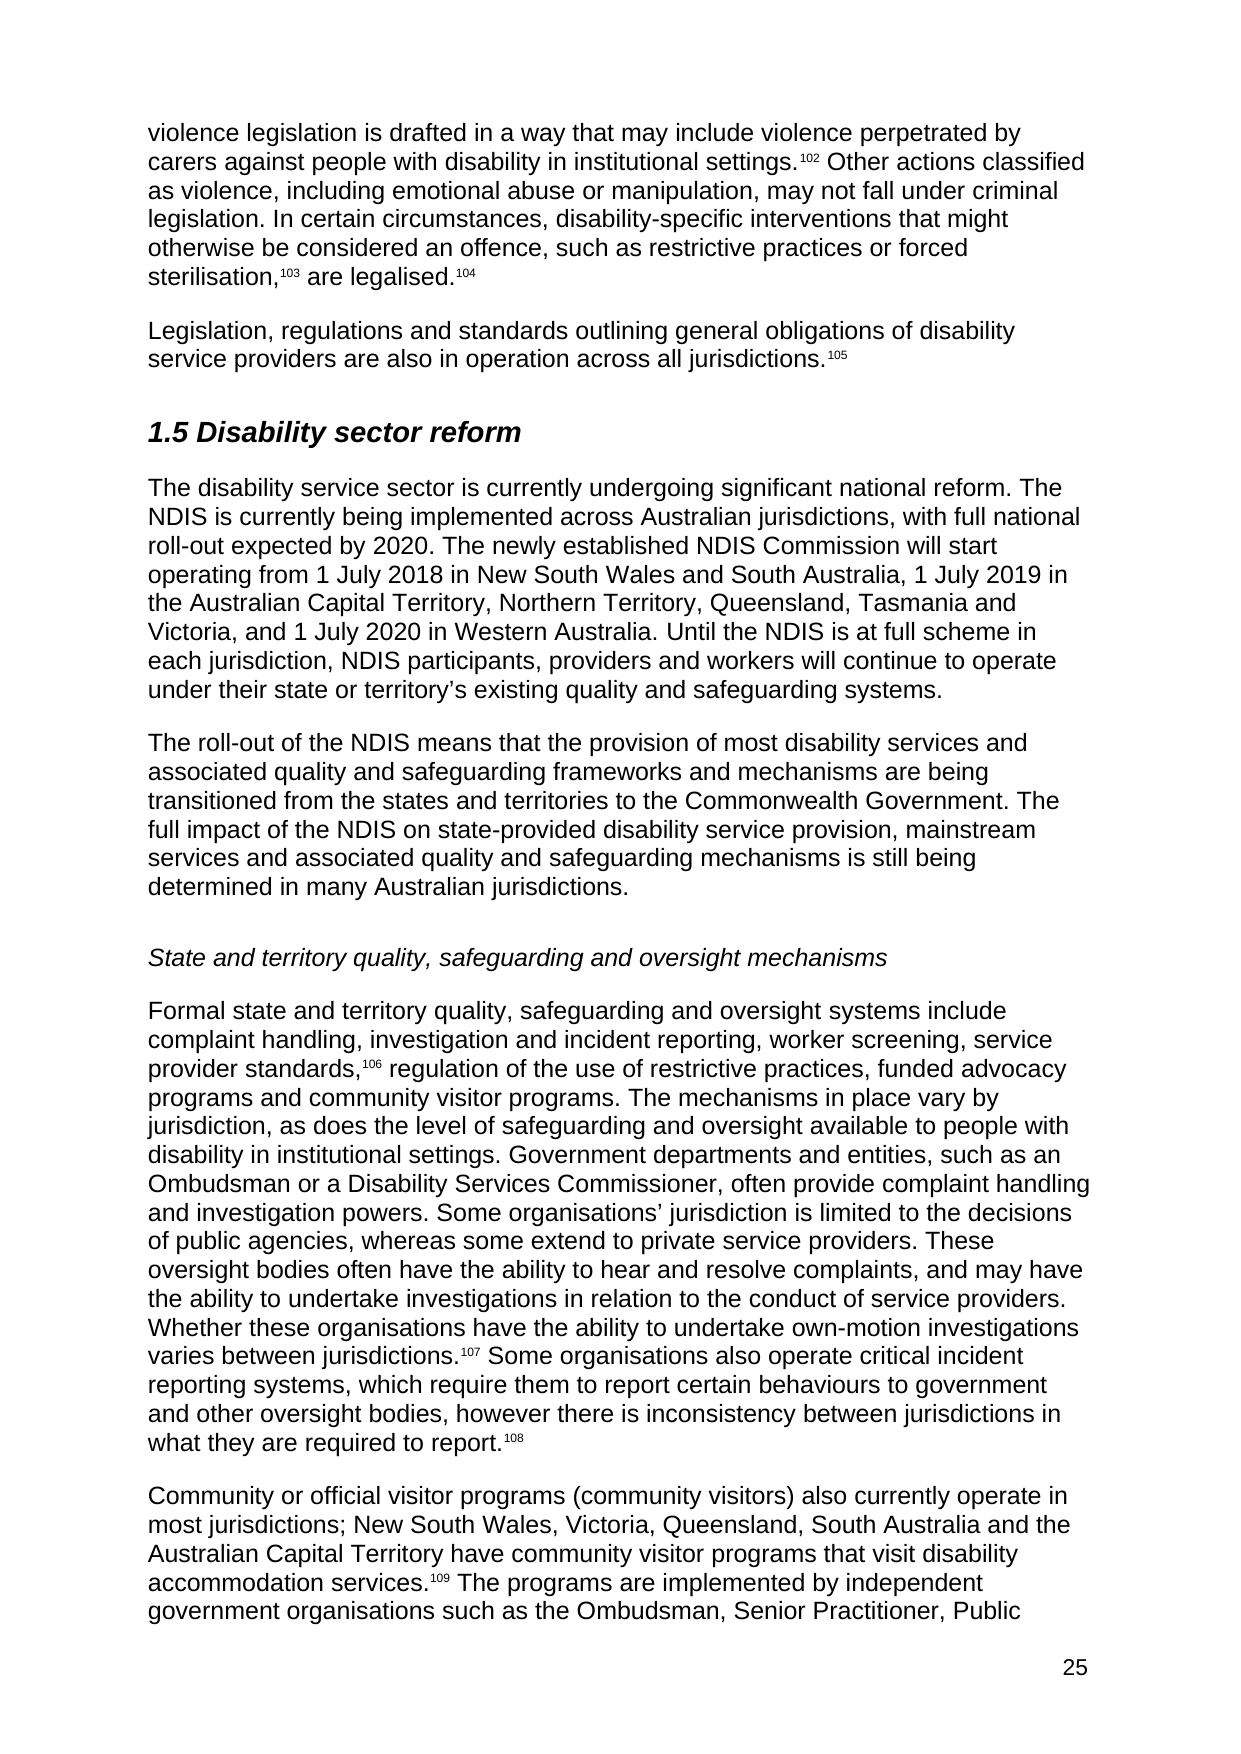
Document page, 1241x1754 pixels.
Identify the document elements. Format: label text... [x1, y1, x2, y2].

subtitle State and territory quality, safeguarding and oversight mechanisms [148, 942, 1092, 971]
text Formal state and territory quality, safeguarding and oversight systems include complaint handling, investigation and incident reporting, worker screening, service provider standards, regulation of the use of restrictive practices, funded advocacy programs and community visitor programs. The mechanisms in place vary by jurisdiction, as does the level of safeguarding and oversight available to people with disability in institutional settings. Government departments and entities, such as an Ombudsman or a Disability Services Commissioner, often provide complaint handling and investigation powers. Some organisations’ jurisdiction is limited to the decisions of public agencies, whereas some extend to private service providers. These oversight bodies often have the ability to hear and resolve complaints, and may have the ability to undertake investigations in relation to the conduct of service providers. Whether these organisations have the ability to undertake own-motion investigations varies between jurisdictions. Some organisations also operate critical incident reporting systems, which require them to report certain behaviours to government and other oversight bodies, however there is inconsistency between jurisdictions in what they are required to report. [148, 996, 1092, 1456]
subtitle 1.5 Disability sector reform [148, 415, 1092, 448]
text The roll-out of the NDIS means that the provision of most disability services and associated quality and safeguarding frameworks and mechanisms are being transitioned from the states and territories to the Commonwealth Government. The full impact of the NDIS on state-provided disability service provision, mainstream services and associated quality and safeguarding mechanisms is still being determined in many Australian jurisdictions. [148, 728, 1092, 901]
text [148, 118, 1092, 291]
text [148, 1481, 1092, 1625]
text The disability service sector is currently undergoing significant national reform. The NDIS is currently being implemented across Australian jurisdictions, with full national roll-out expected by 2020. The newly established NDIS Commission will start operating from 1 July 2018 in New South Wales and South Australia, 1 July 2019 in the Australian Capital Territory, Northern Territory, Queensland, Tasmania and Victoria, and 1 July 2020 in Western Australia. Until the NDIS is at full scheme in each jurisdiction, NDIS participants, providers and workers will continue to operate under their state or territory’s existing quality and safeguarding systems. [148, 473, 1092, 703]
text Legislation, regulations and standards outlining general obligations of disability service providers are also in operation across all jurisdictions. [148, 316, 1092, 373]
